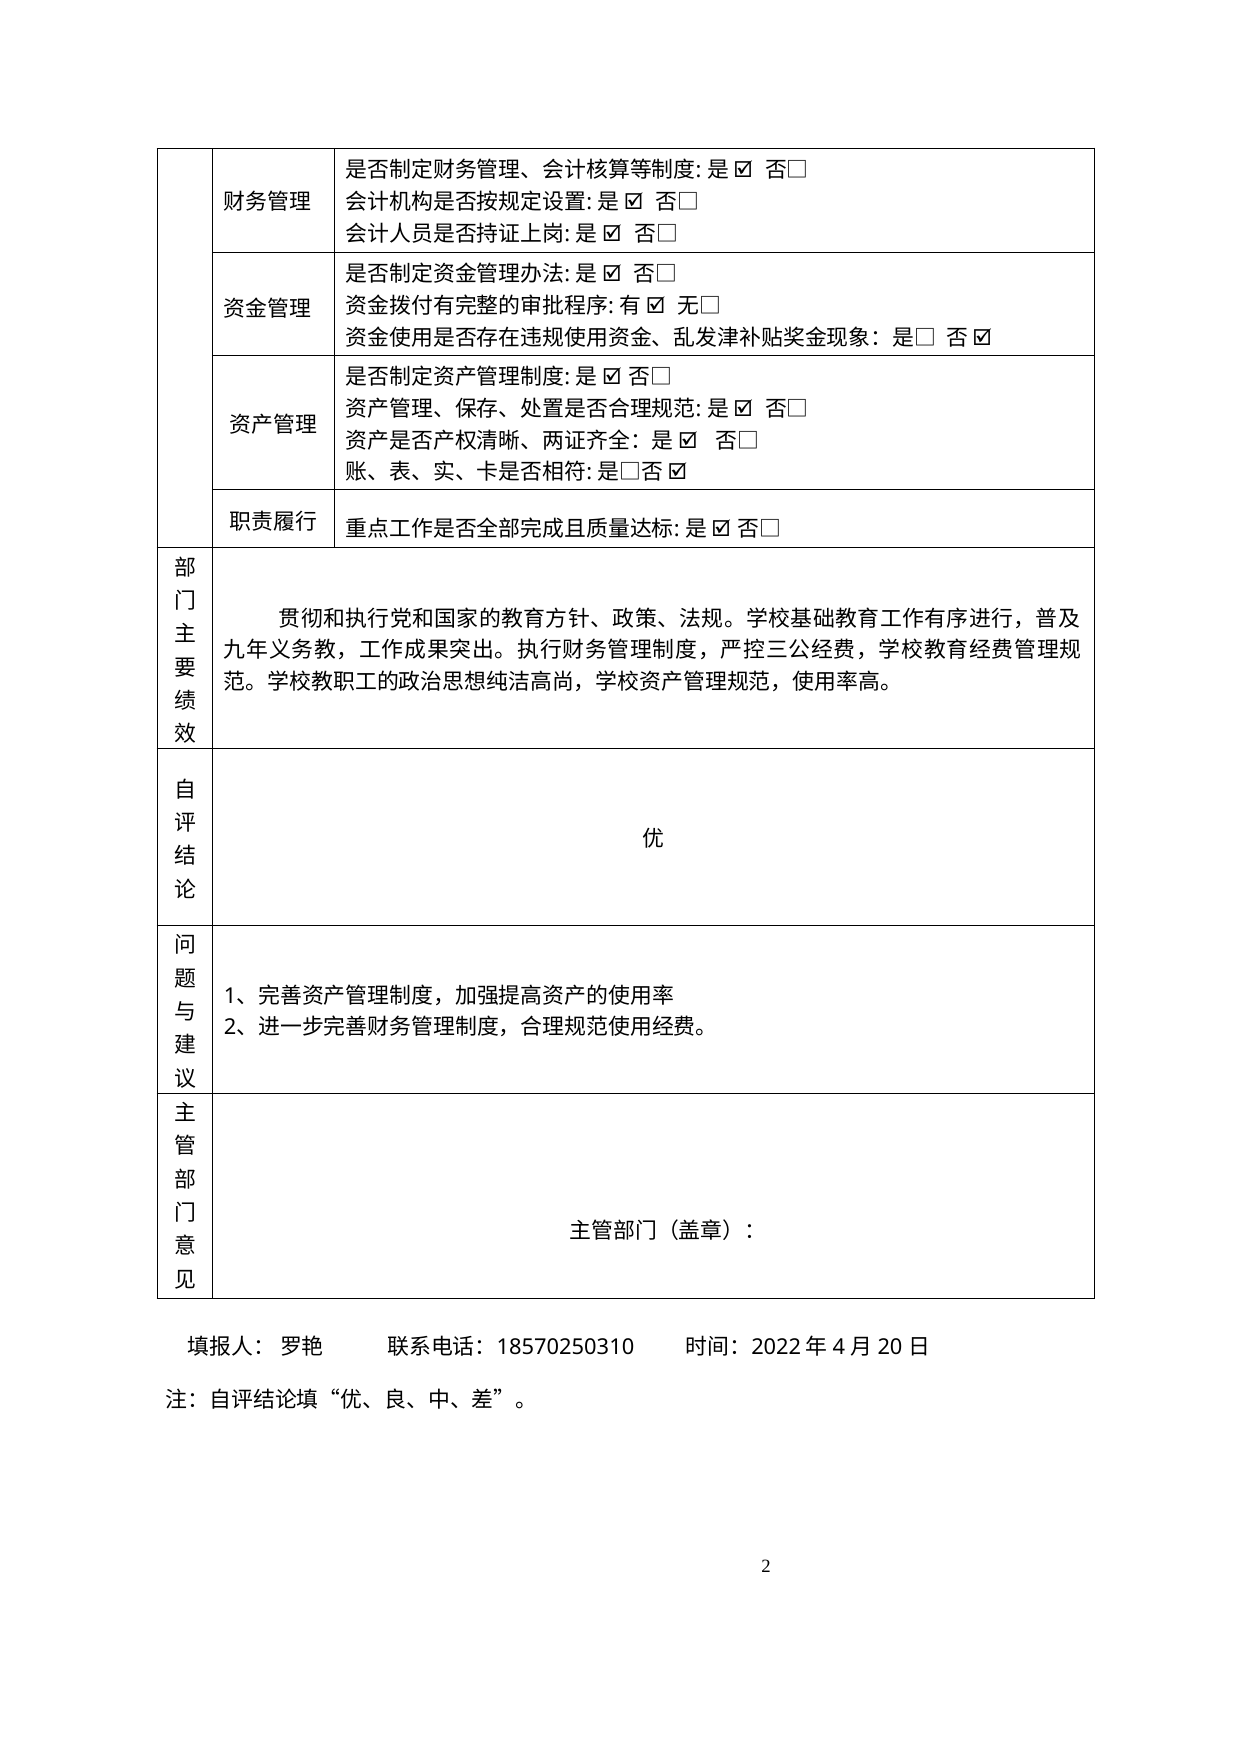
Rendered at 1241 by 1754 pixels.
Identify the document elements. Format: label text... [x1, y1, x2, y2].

table_cell 重点工作是否全部完成且质量达标: 是 否□ [335, 490, 1094, 547]
table_cell 是否制定财务管理、会计核算等制度: 是 否□ 会计机构是否按规定设置: 是 否□ 会计人员是否持证上岗: 是 否□ [335, 149, 1094, 252]
table_cell 部门 主要绩效 [158, 548, 212, 748]
table_cell 贯彻和执行党和国家的教育方针、政策、法规。学校基础教育工作有序进行，普及九年义务教，工作成果突出。执行财务管理制度，严控三公经费，学校教育经费管理规范。学校教职工的政治思想纯洁高尚，学校资产管理规范，使用率高。 [213, 548, 1094, 748]
table_cell 优 [213, 749, 1094, 925]
table_cell 问题与建议 [158, 926, 212, 1093]
text 注：自评结论填“优、良、中、差”。 [165, 1361, 1075, 1419]
table_cell 是否制定资产管理制度: 是 否□ 资产管理、保存、处置是否合理规范: 是 否□ 资产是否产权清晰、两证齐全：是 否□ 账、表、实、卡是否相符: 是□否 [335, 356, 1094, 489]
table_cell 财务管理 [213, 149, 334, 252]
table_cell 1、完善资产管理制度，加强提高资产的使用率 2、进一步完善财务管理制度，合理规范使用经费。 [213, 926, 1094, 1093]
table_cell 资产管理 [213, 356, 334, 489]
table_cell 资金管理 [213, 253, 334, 355]
text 填报人： 罗艳 联系电话：18570250310 时间：2022年 4 月 20 日 [165, 1329, 1075, 1361]
table_cell 主管部门（盖章）： [213, 1094, 1094, 1298]
table_cell 是否制定资金管理办法: 是 否□ 资金拨付有完整的审批程序: 有 无□ 资金使用是否存在违规使用资金、乱发津补贴奖金现象：是□ 否 [335, 253, 1094, 355]
table_cell 职责履行 [213, 490, 334, 547]
table_cell 自评结论 [158, 749, 212, 925]
table_cell 主管部门意见 [158, 1094, 212, 1298]
